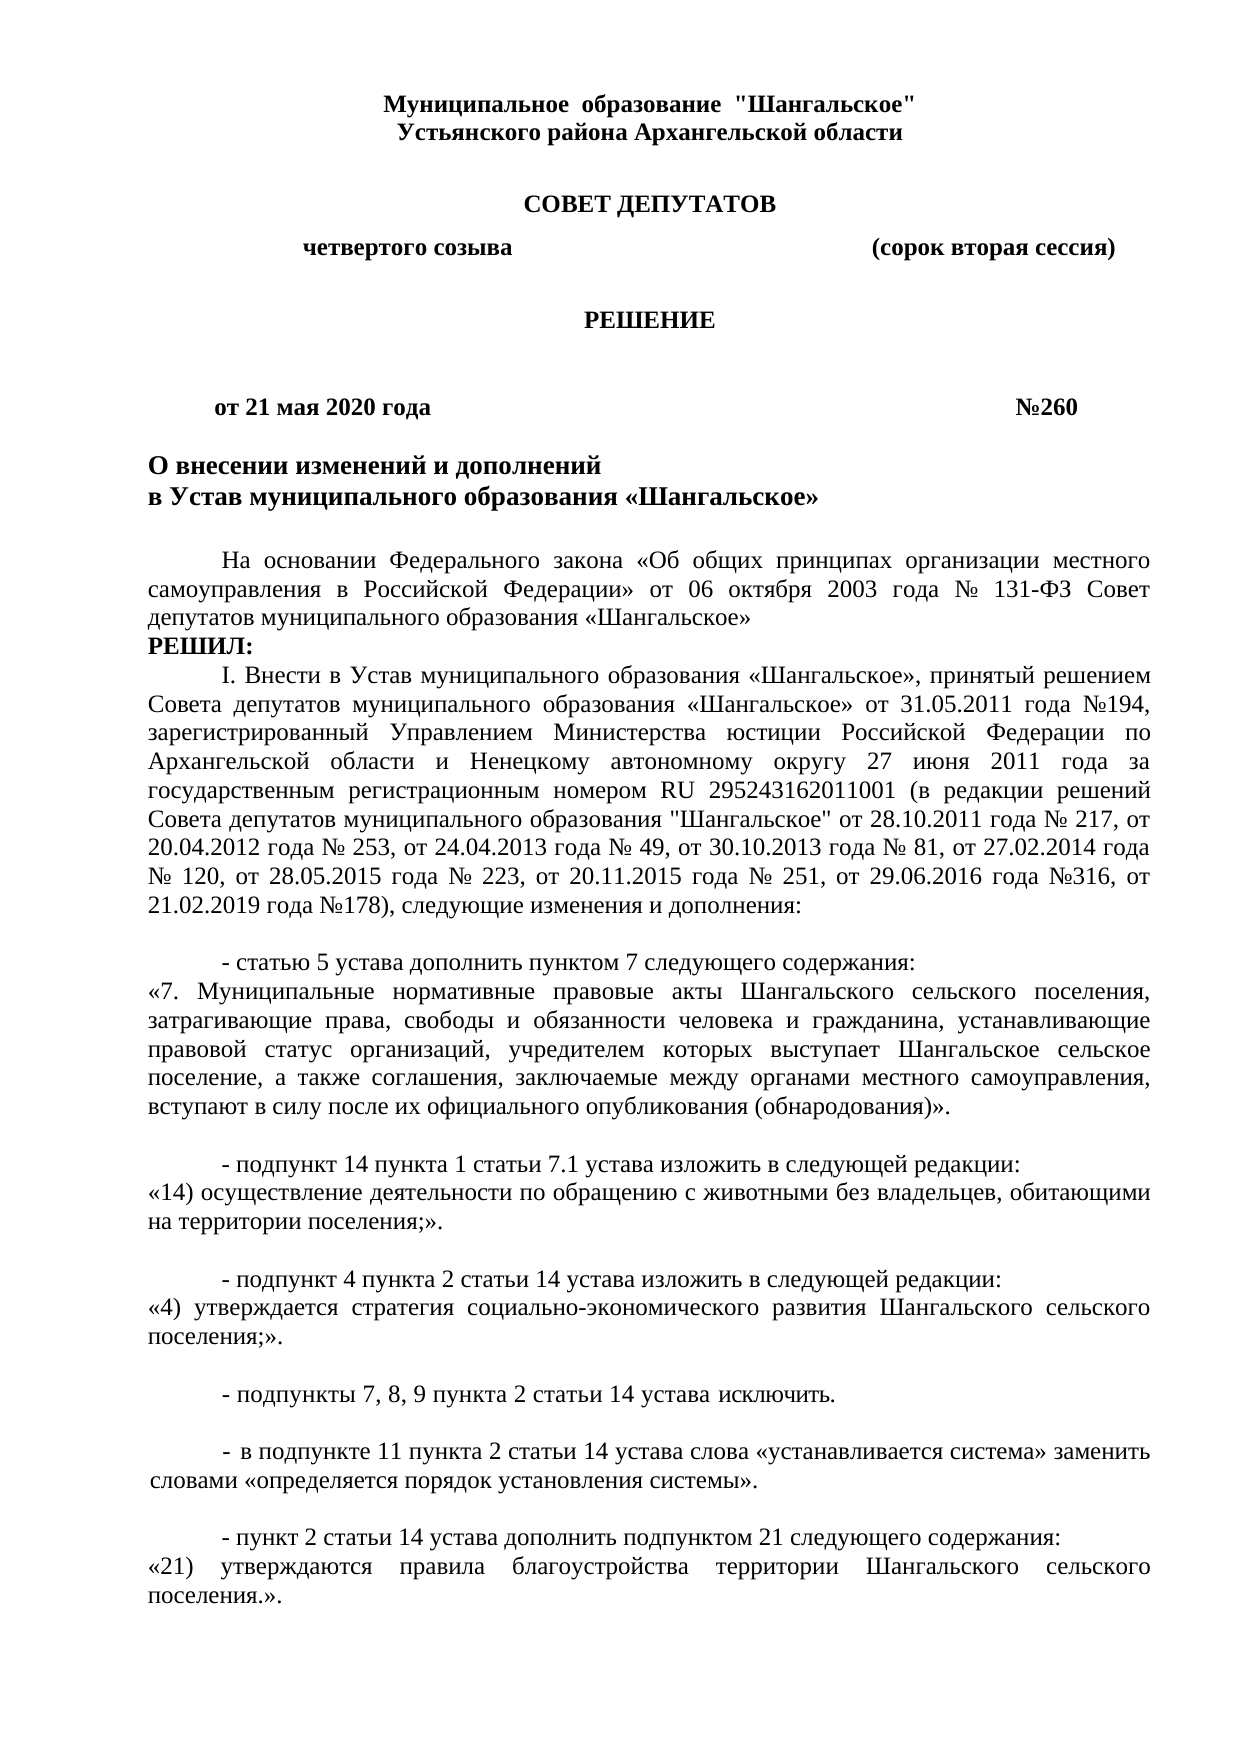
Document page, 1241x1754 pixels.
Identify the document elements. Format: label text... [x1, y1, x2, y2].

table_header от 21 мая 2020 года [207, 392, 856, 420]
table_header четвертого созыва [295, 233, 561, 277]
text - в подпункте 11 пункта 2 статьи 14 устава слова «устанавливается система» заменить словами «определяется порядок установления системы». [149, 1436, 1152, 1494]
text «14) осуществление деятельности по обращению с животными без владельцев, обитающими на территории поселения;». [148, 1177, 1152, 1235]
text - подпункт 14 пункта 1 статьи 7.1 устава изложить в следующей редакции: [148, 1149, 1152, 1177]
text СОВЕТ ДЕПУТАТОВ [148, 189, 1152, 218]
text РЕШИЛ: [148, 631, 1152, 660]
title Устьянского района Архангельской области [148, 117, 1152, 146]
text «4) утверждается стратегия социально-экономического развития Шангальского сельского поселения;». [148, 1292, 1152, 1350]
table_header №260 [856, 392, 1085, 420]
text «7. Муниципальные нормативные правовые акты Шангальского сельского поселения, затрагивающие права, свободы и обязанности человека и гражданина, устанавливающие правовой статус организаций, учредителем которых выступает Шангальское сельское поселение, а также соглашения, заключаемые между органами местного самоуправления, вступают в силу после их официального опубликования (обнародования)». [148, 976, 1152, 1120]
text О внесении изменений и дополнений [148, 449, 1152, 480]
text - статью 5 устава дополнить пунктом 7 следующего содержания: [148, 947, 1152, 976]
text - подпункт 4 пункта 2 статьи 14 устава изложить в следующей редакции: [148, 1264, 1152, 1292]
text РЕШЕНИЕ [148, 305, 1152, 334]
text в Устав муниципального образования «Шангальское» [148, 480, 1152, 511]
text Муниципальное образование "Шангальское" [148, 89, 1152, 117]
text На основании Федерального закона «Об общих принципах организации местного самоуправления в Российской Федерации» от 06 октября 2003 года № 131-ФЗ Совет депутатов муниципального образования «Шангальское» [148, 545, 1152, 631]
text «21) утверждаются правила благоустройства территории Шангальского сельского поселения.». [148, 1551, 1152, 1609]
text - пункт 2 статьи 14 устава дополнить подпунктом 21 следующего содержания: [148, 1522, 1152, 1551]
text I. Внести в Устав муниципального образования «Шангальское», принятый решением Совета депутатов муниципального образования «Шангальское» от 31.05.2011 года №194, зарегистрированный Управлением Министерства юстиции Российской Федерации по Архангельской области и Ненецкому автономному округу 27 июня 2011 года за государственным регистрационным номером RU 295243162011001 (в редакции решений Совета депутатов муниципального образования "Шангальское" от 28.10.2011 года № 217, от 20.04.2012 года № 253, от 24.04.2013 года № 49, от 30.10.2013 года № 81, от 27.02.2014 года № 120, от 28.05.2015 года № 223, от 20.11.2015 года № 251, от 29.06.2016 года №316, от 21.02.2019 года №178), следующие изменения и дополнения: [148, 660, 1152, 919]
table_header (сорок вторая сессия) [561, 233, 1123, 277]
text - подпункты 7, 8, 9 пункта 2 статьи 14 устава исключить. [150, 1379, 1149, 1407]
